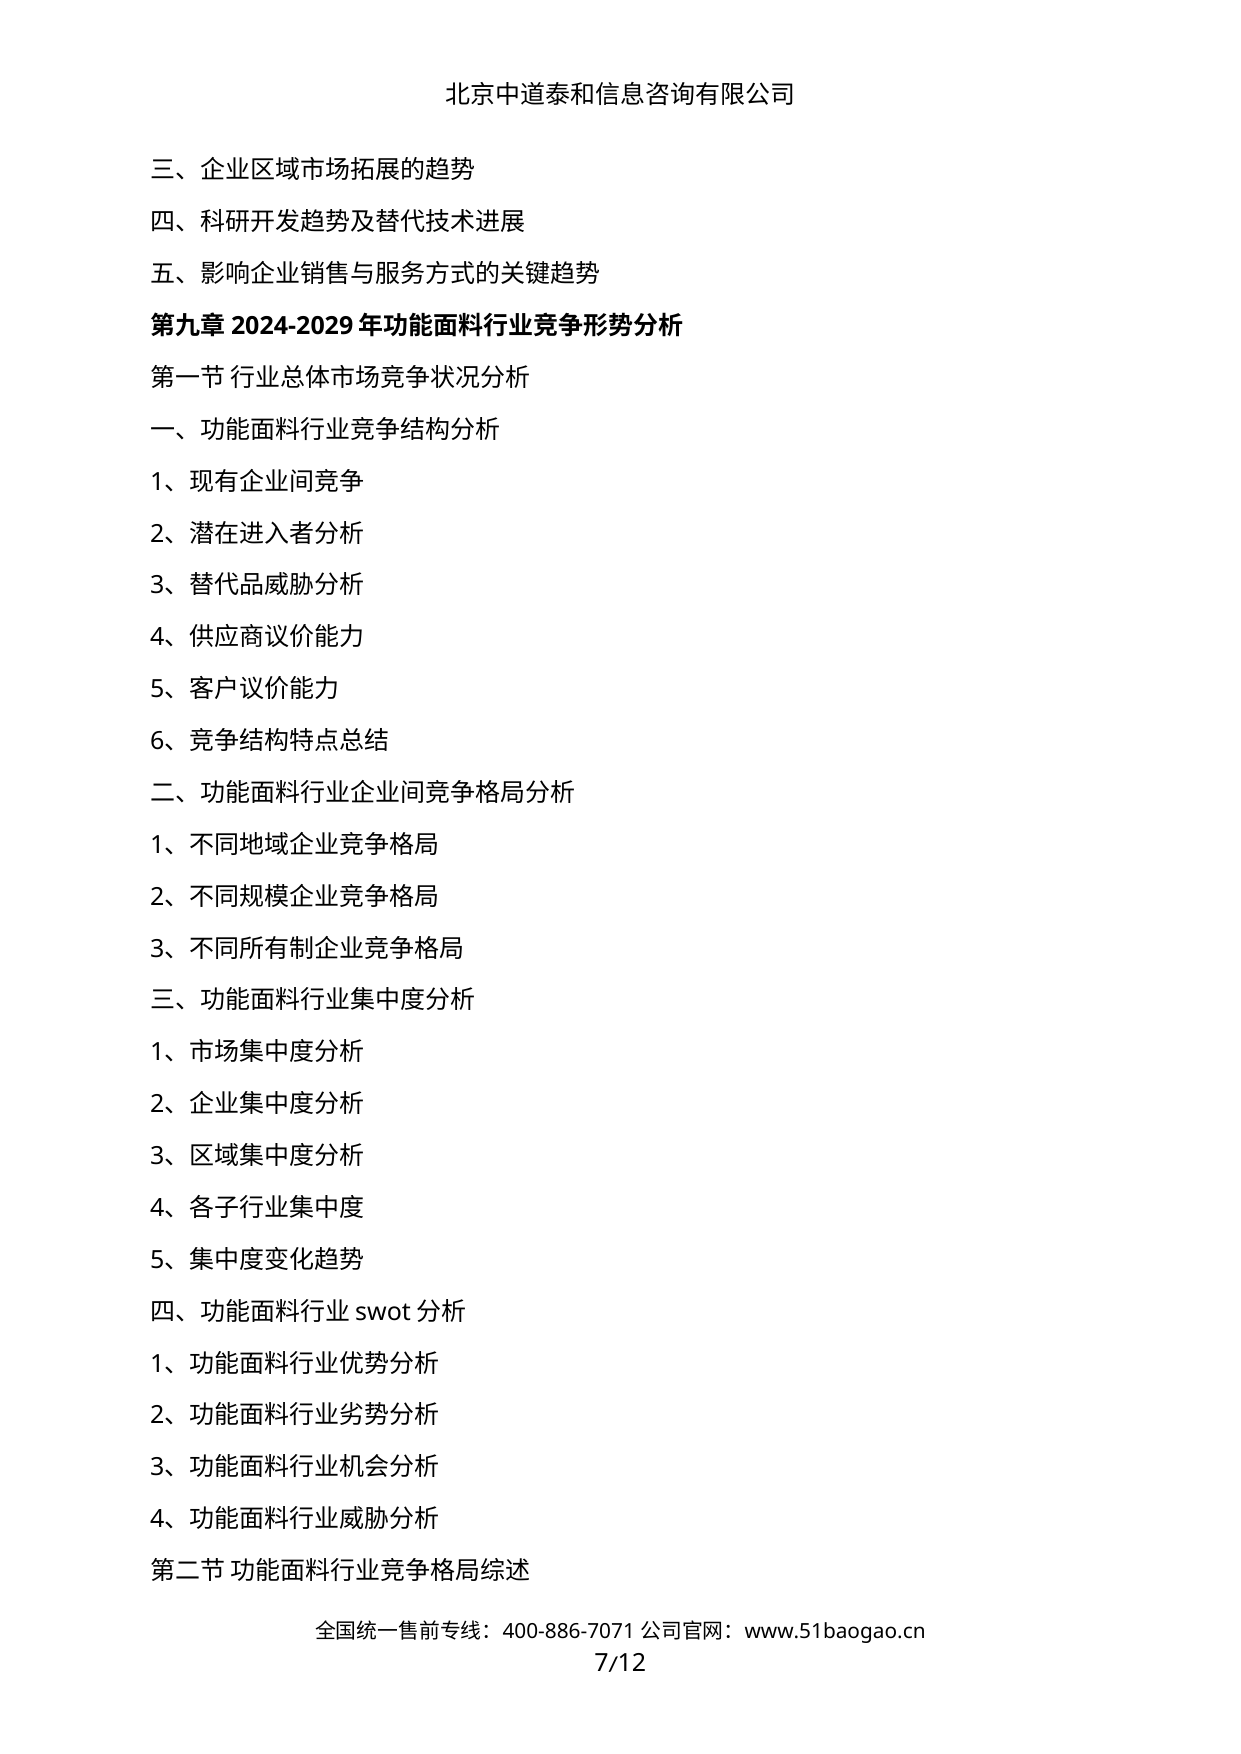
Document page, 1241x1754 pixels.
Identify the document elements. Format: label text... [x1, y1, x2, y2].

text 2、潜在进入者分析 [150, 513, 1090, 549]
text 五、影响企业销售与服务方式的关键趋势 [150, 254, 1090, 290]
text 第一节 行业总体市场竞争状况分析 [150, 357, 1090, 394]
text 二、功能面料行业企业间竞争格局分析 [150, 772, 1090, 809]
text 1、市场集中度分析 [150, 1032, 1090, 1068]
text 2、企业集中度分析 [150, 1084, 1090, 1120]
text 第九章 2024-2029年功能面料行业竞争形势分析 [150, 306, 1090, 342]
text 6、竞争结构特点总结 [150, 721, 1090, 757]
text 四、功能面料行业swot分析 [150, 1291, 1090, 1327]
text 3、不同所有制企业竞争格局 [150, 928, 1090, 964]
text 三、企业区域市场拓展的趋势 [150, 150, 1090, 186]
text 5、集中度变化趋势 [150, 1239, 1090, 1276]
text 1、现有企业间竞争 [150, 461, 1090, 497]
text 一、功能面料行业竞争结构分析 [150, 409, 1090, 446]
text 四、科研开发趋势及替代技术进展 [150, 202, 1090, 238]
text 1、功能面料行业优势分析 [150, 1343, 1090, 1379]
text 5、客户议价能力 [150, 669, 1090, 705]
text 3、功能面料行业机会分析 [150, 1447, 1090, 1483]
text 4、供应商议价能力 [150, 617, 1090, 653]
text 三、功能面料行业集中度分析 [150, 980, 1090, 1016]
text 第二节 功能面料行业竞争格局综述 [150, 1551, 1090, 1587]
text 4、各子行业集中度 [150, 1187, 1090, 1224]
text 2、功能面料行业劣势分析 [150, 1395, 1090, 1431]
text 3、替代品威胁分析 [150, 565, 1090, 601]
text 2、不同规模企业竞争格局 [150, 876, 1090, 912]
text 4、功能面料行业威胁分析 [150, 1499, 1090, 1535]
text 1、不同地域企业竞争格局 [150, 824, 1090, 861]
text 3、区域集中度分析 [150, 1136, 1090, 1172]
